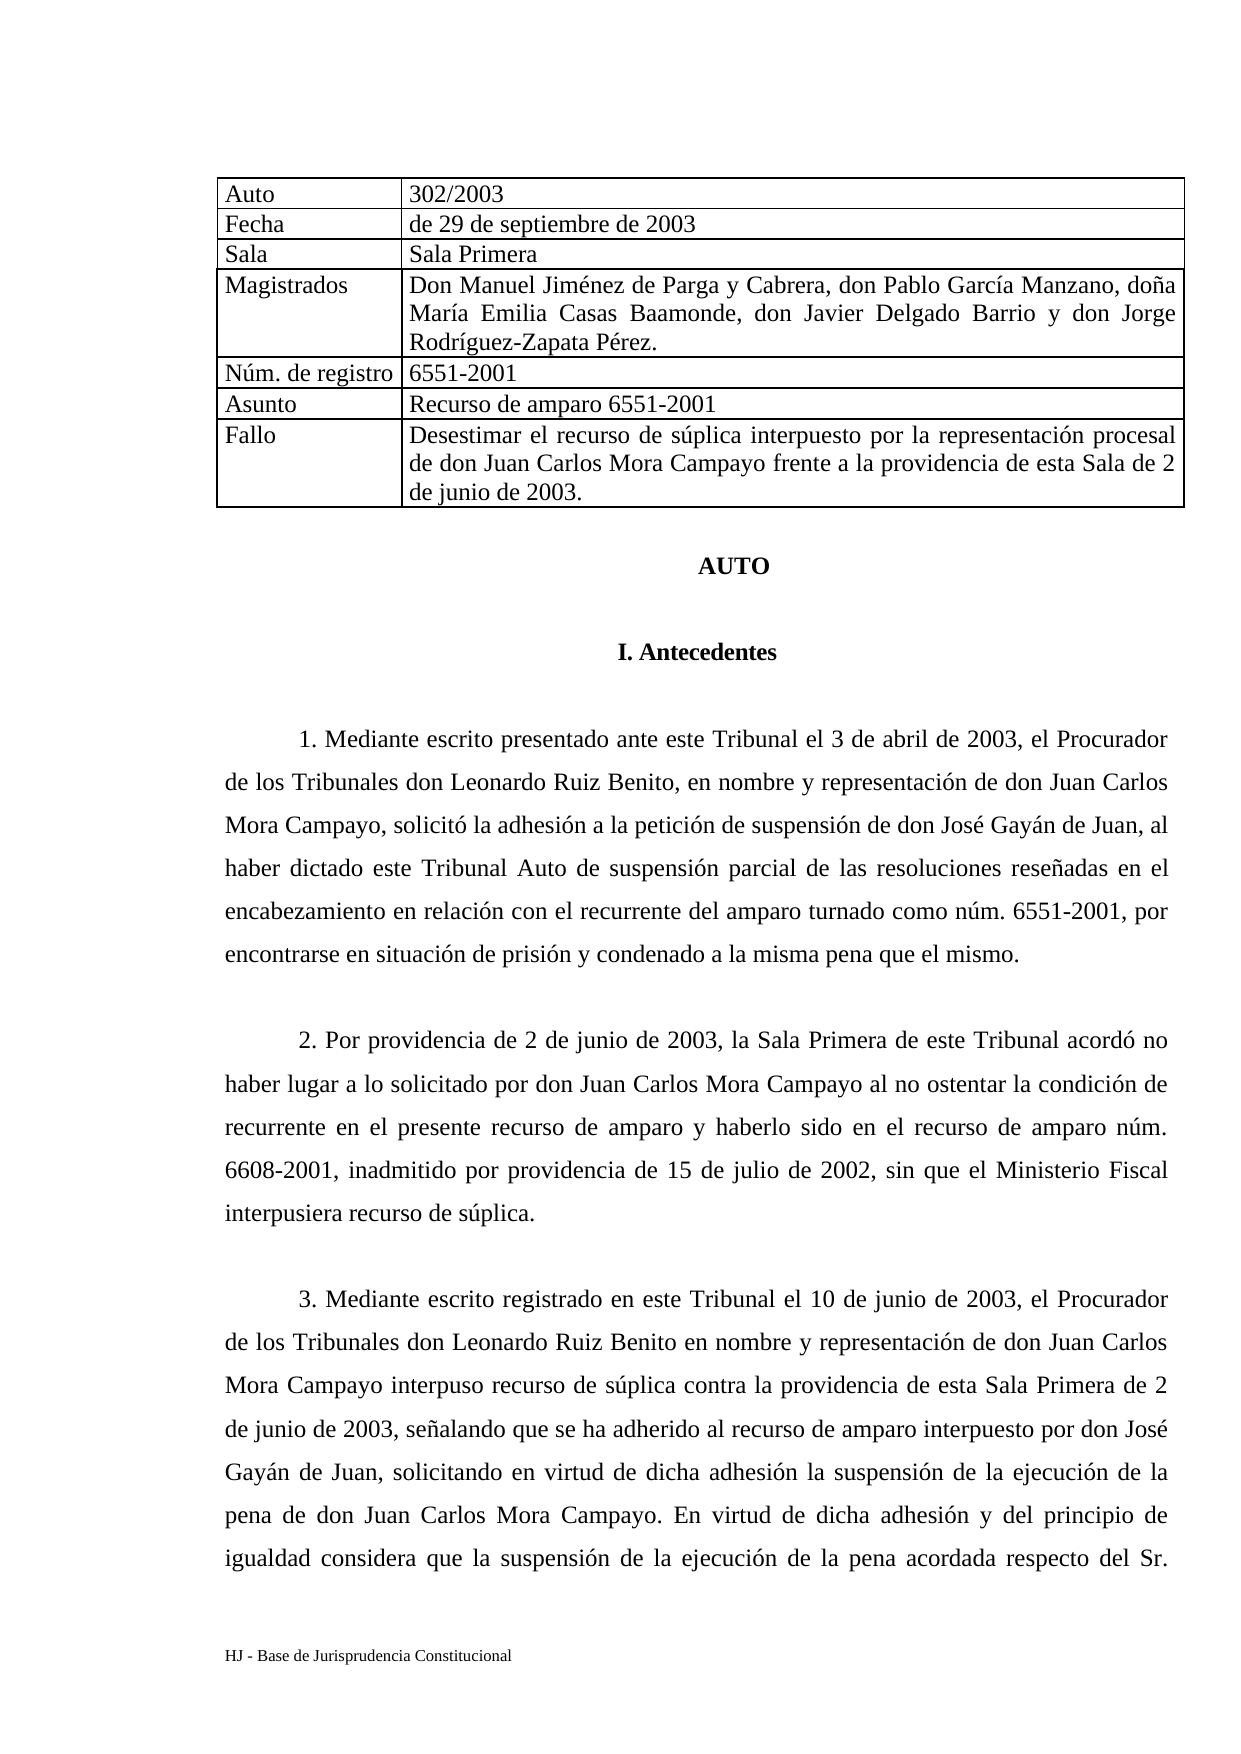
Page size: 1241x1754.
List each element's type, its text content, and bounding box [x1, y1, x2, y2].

table_header 302/2003 [402, 179, 1184, 207]
text 1. Mediante escrito presentado ante este Tribunal el 3 de abril de 2003, el Procurador de los Tribunales don Leonardo Ruiz Benito, en nombre y representación de don Juan Carlos Mora Campayo, solicitó la adhesión a la petición de suspensión de don José Gayán de Juan, al haber dictado este Tribunal Auto de suspensión parcial de las resoluciones reseñadas en el encabezamiento en relación con el recurrente del amparo turnado como núm. 6551-2001, por encontrarse en situación de prisión y condenado a la misma pena que el mismo. [224, 724, 1169, 968]
table_cell Don Manuel Jiménez de Parga y Cabrera, don Pablo García Manzano, doña María Emilia Casas Baamonde, don Javier Delgado Barrio y don Jorge Rodríguez-Zapata Pérez. [403, 270, 1183, 356]
text I. Antecedentes [224, 637, 1169, 666]
table_cell Desestimar el recurso de súplica interpuesto por la representación procesal de don Juan Carlos Mora Campayo frente a la providencia de esta Sala de 2 de junio de 2003. [403, 420, 1183, 506]
table_cell Recurso de amparo 6551-2001 [403, 389, 1183, 418]
text 2. Por providencia de 2 de junio de 2003, la Sala Primera de este Tribunal acordó no haber lugar a lo solicitado por don Juan Carlos Mora Campayo al no ostentar la condición de recurrente en el presente recurso de amparo y haberlo sido en el recurso de amparo núm. 6608-2001, inadmitido por providencia de 15 de julio de 2002, sin que el Ministerio Fiscal interpusiera recurso de súplica. [224, 1026, 1169, 1227]
table_cell Sala [218, 240, 401, 268]
table_cell Asunto [218, 389, 401, 418]
table_cell Sala Primera [402, 240, 1184, 268]
table_header Auto [218, 179, 401, 207]
table_cell Magistrados [218, 270, 401, 356]
table_cell 6551-2001 [403, 358, 1183, 387]
table_cell Núm. de registro [218, 358, 401, 387]
table_cell Fallo [218, 420, 401, 506]
text AUTO [224, 551, 1169, 580]
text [224, 1284, 1169, 1572]
table_cell de 29 de septiembre de 2003 [402, 209, 1184, 238]
table_cell Fecha [218, 209, 401, 238]
